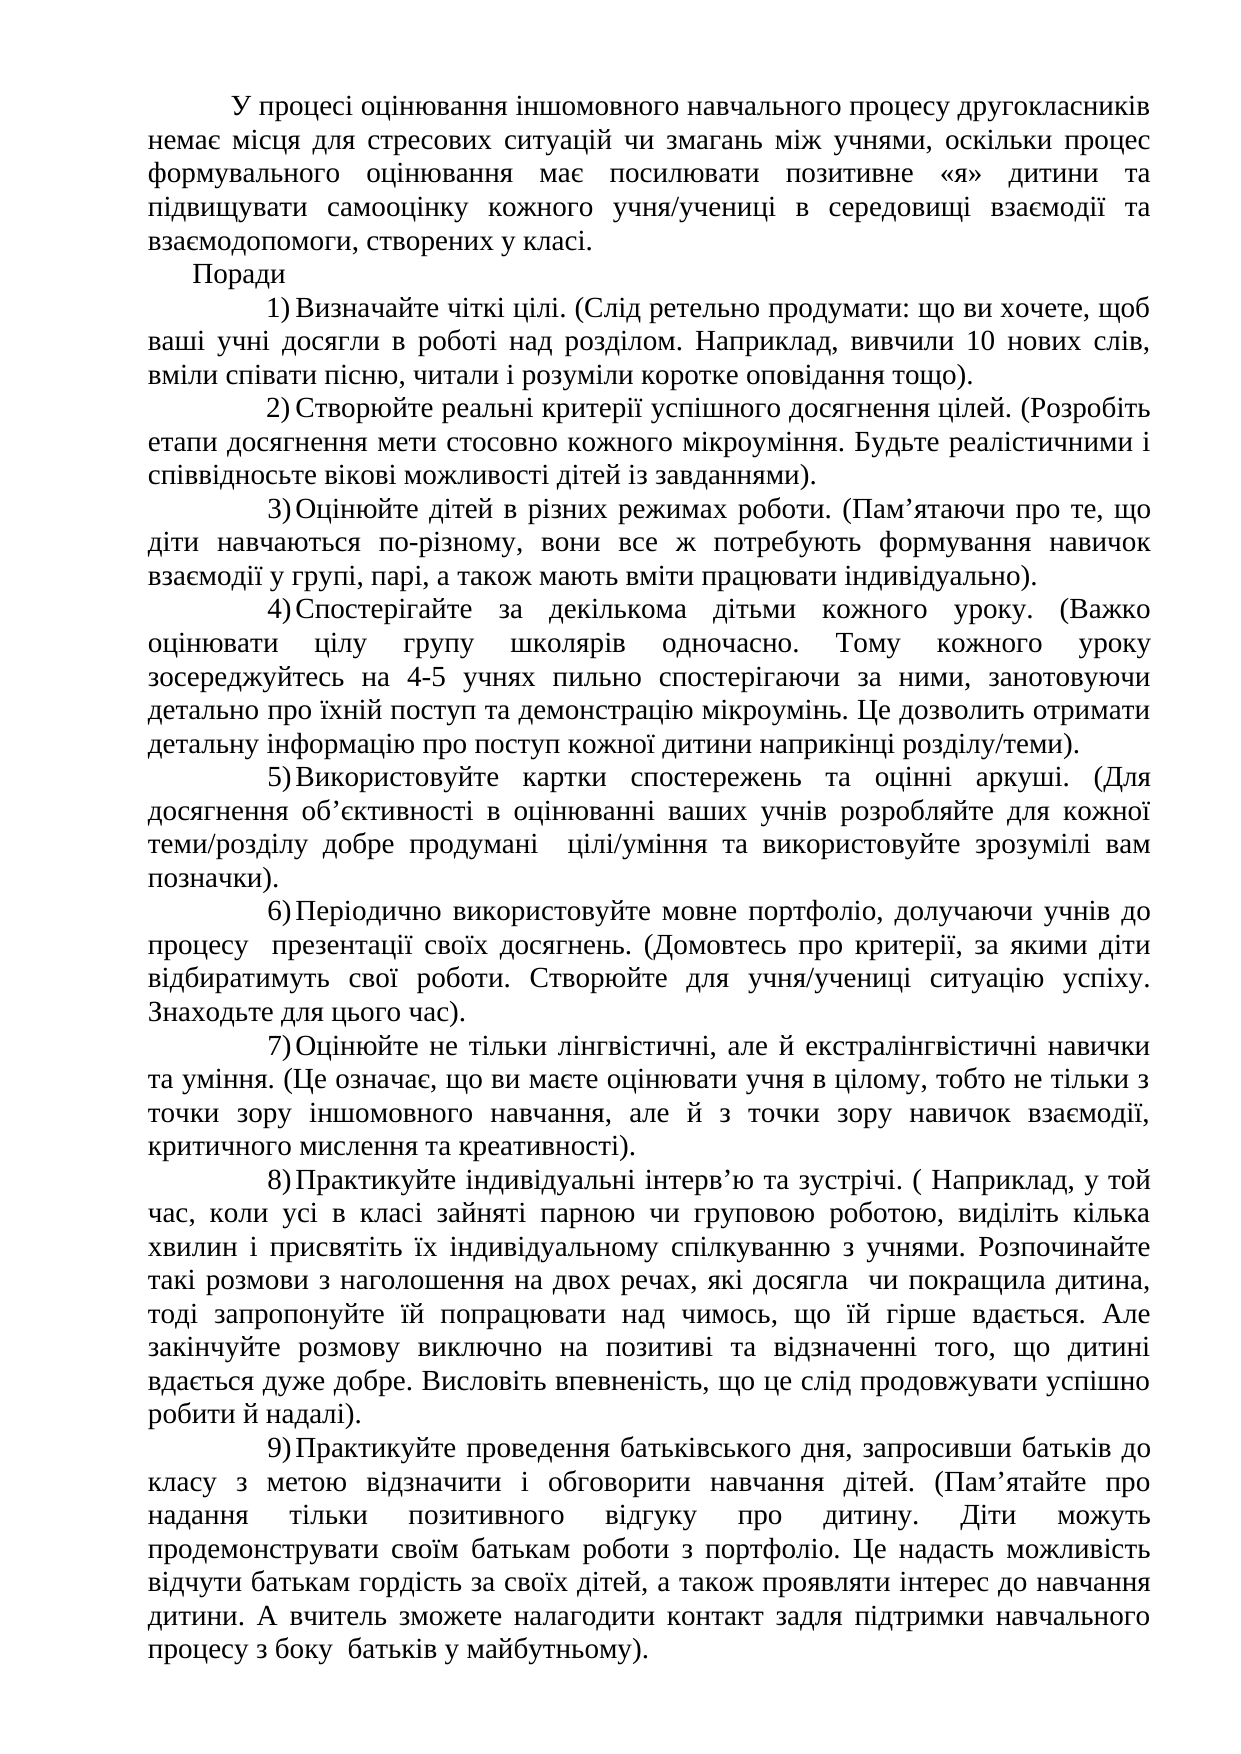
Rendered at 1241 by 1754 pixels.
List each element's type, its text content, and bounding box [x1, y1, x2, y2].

list Спостерігайте за декількома дітьми кожного уроку. (Важко оцінювати цілу групу школярів одночасно. Тому кожного уроку зосереджуйтесь на 4-5 учнях пильно спостерігаючи за ними, занотовуючи детально про їхній поступ та демонстрацію мікроумінь. Це дозволить отримати детальну інформацію про поступ кожної дитини наприкінці розділу/теми). [148, 592, 1152, 759]
list Визначайте чіткі цілі. (Слід ретельно продумати: що ви хочете, щоб ваші учні досягли в роботі над розділом. Наприклад, вивчили 10 нових слів, вміли співати пісню, читали і розуміли коротке оповідання тощо). [148, 290, 1152, 390]
list Практикуйте індивідуальні інтерв’ю та зустрічі. ( Наприклад, у той час, коли усі в класі зайняті парною чи груповою роботою, виділіть кілька хвилин і присвятіть їх індивідуальному спілкуванню з учнями. Розпочинайте такі розмови з наголошення на двох речах, які досягла чи покращила дитина, тоді запропонуйте їй попрацювати над чимось, що їй гірше вдається. Але закінчуйте розмову виключно на позитиві та відзначенні того, що дитині вдається дуже добре. Висловіть впевненість, що це слід продовжувати успішно робити й надалі). [148, 1162, 1152, 1430]
text У процесі оцінювання іншомовного навчального процесу другокласників немає місця для стресових ситуацій чи змагань між учнями, оскільки процес формувального оцінювання має посилювати позитивне «я» дитини та підвищувати самооцінку кожного учня/учениці в середовищі взаємодії та взаємодопомоги, створених у класі. [148, 88, 1152, 256]
list Створюйте реальні критерії успішного досягнення цілей. (Розробіть етапи досягнення мети стосовно кожного мікроуміння. Будьте реалістичними і співвідносьте вікові можливості дітей із завданнями). [148, 390, 1152, 491]
list Оцінюйте дітей в різних режимах роботи. (Пам’ятаючи про те, що діти навчаються по-різному, вони все ж потребують формування навичок взаємодії у групі, парі, а також мають вміти працювати індивідуально). [148, 491, 1152, 592]
text Поради [148, 256, 1152, 290]
list Практикуйте проведення батьківського дня, запросивши батьків до класу з метою відзначити і обговорити навчання дітей. (Пам’ятайте про надання тільки позитивного відгуку про дитину. Діти можуть продемонструвати своїм батькам роботи з портфоліо. Це надасть можливість відчути батькам гордість за своїх дітей, а також проявляти інтерес до навчання дитини. А вчитель зможете налагодити контакт задля підтримки навчального процесу з боку батьків у майбутньому). [148, 1430, 1152, 1665]
list Використовуйте картки спостережень та оцінні аркуші. (Для досягнення об’єктивності в оцінюванні ваших учнів розробляйте для кожної теми/розділу добре продумані цілі/уміння та використовуйте зрозумілі вам позначки). [148, 759, 1152, 893]
list Періодично використовуйте мовне портфоліо, долучаючи учнів до процесу презентації своїх досягнень. (Домовтесь про критерії, за якими діти відбиратимуть свої роботи. Створюйте для учня/учениці ситуацію успіху. Знаходьте для цього час). [148, 893, 1152, 1028]
list Оцінюйте не тільки лінгвістичні, але й екстралінгвістичні навички та уміння. (Це означає, що ви маєте оцінювати учня в цілому, тобто не тільки з точки зору іншомовного навчання, але й з точки зору навичок взаємодії, критичного мислення та креативності). [148, 1028, 1152, 1162]
